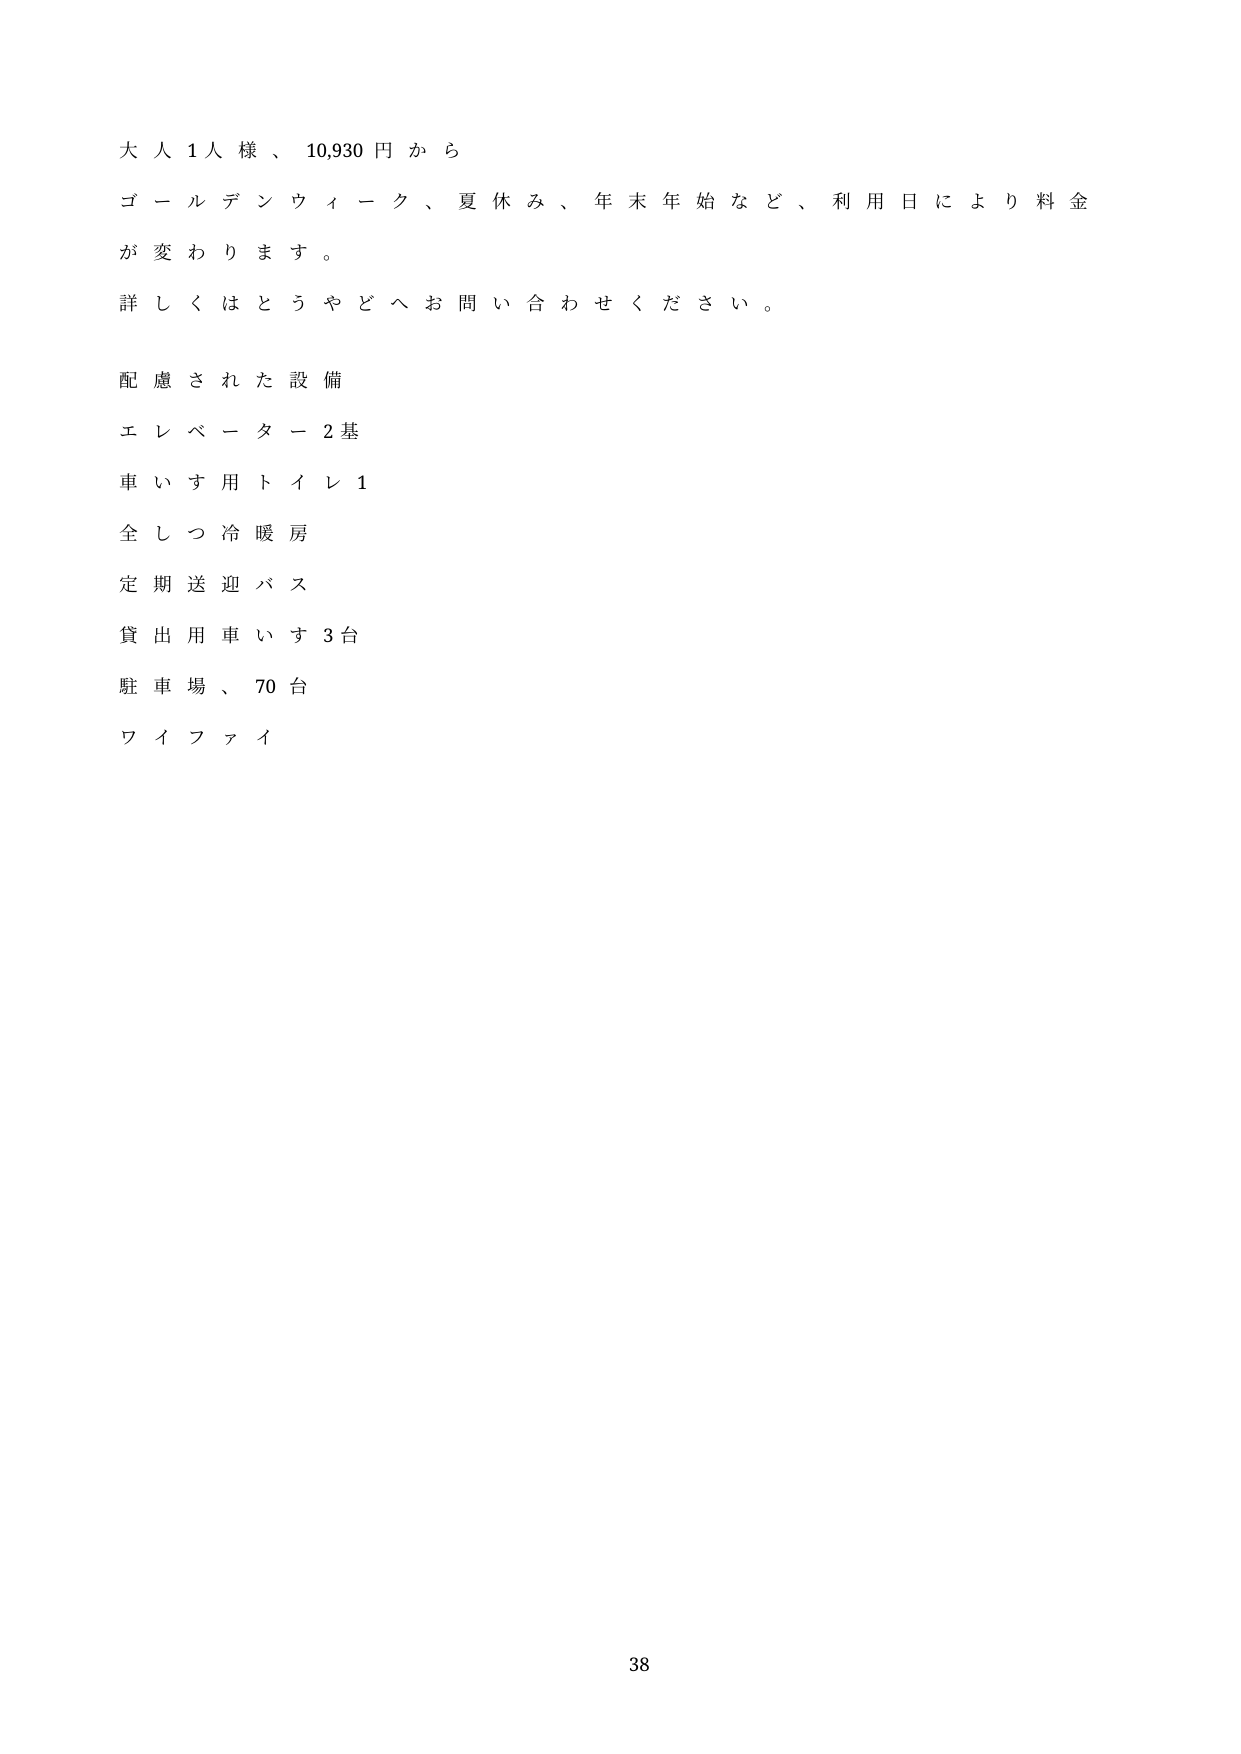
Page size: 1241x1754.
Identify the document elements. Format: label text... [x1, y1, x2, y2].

text 配慮された設備 [119, 354, 1121, 405]
text エレベーター2基 [119, 405, 1121, 456]
text 大人1人様、10,930円から [119, 124, 1121, 175]
text 車いす用トイレ1 [119, 456, 1121, 507]
text 定期送迎バス [119, 558, 1121, 609]
text 貸出用車いす3台 [119, 609, 1121, 660]
text 詳しくはとうやどへお問い合わせください。 [119, 277, 1121, 328]
text ゴールデンウィーク、夏休み、年末年始など、利用日により料金が変わります。 [119, 175, 1121, 277]
text 駐車場、70台 [119, 660, 1121, 711]
text 全しつ冷暖房 [119, 507, 1121, 558]
text ワイファイ [119, 711, 1121, 762]
